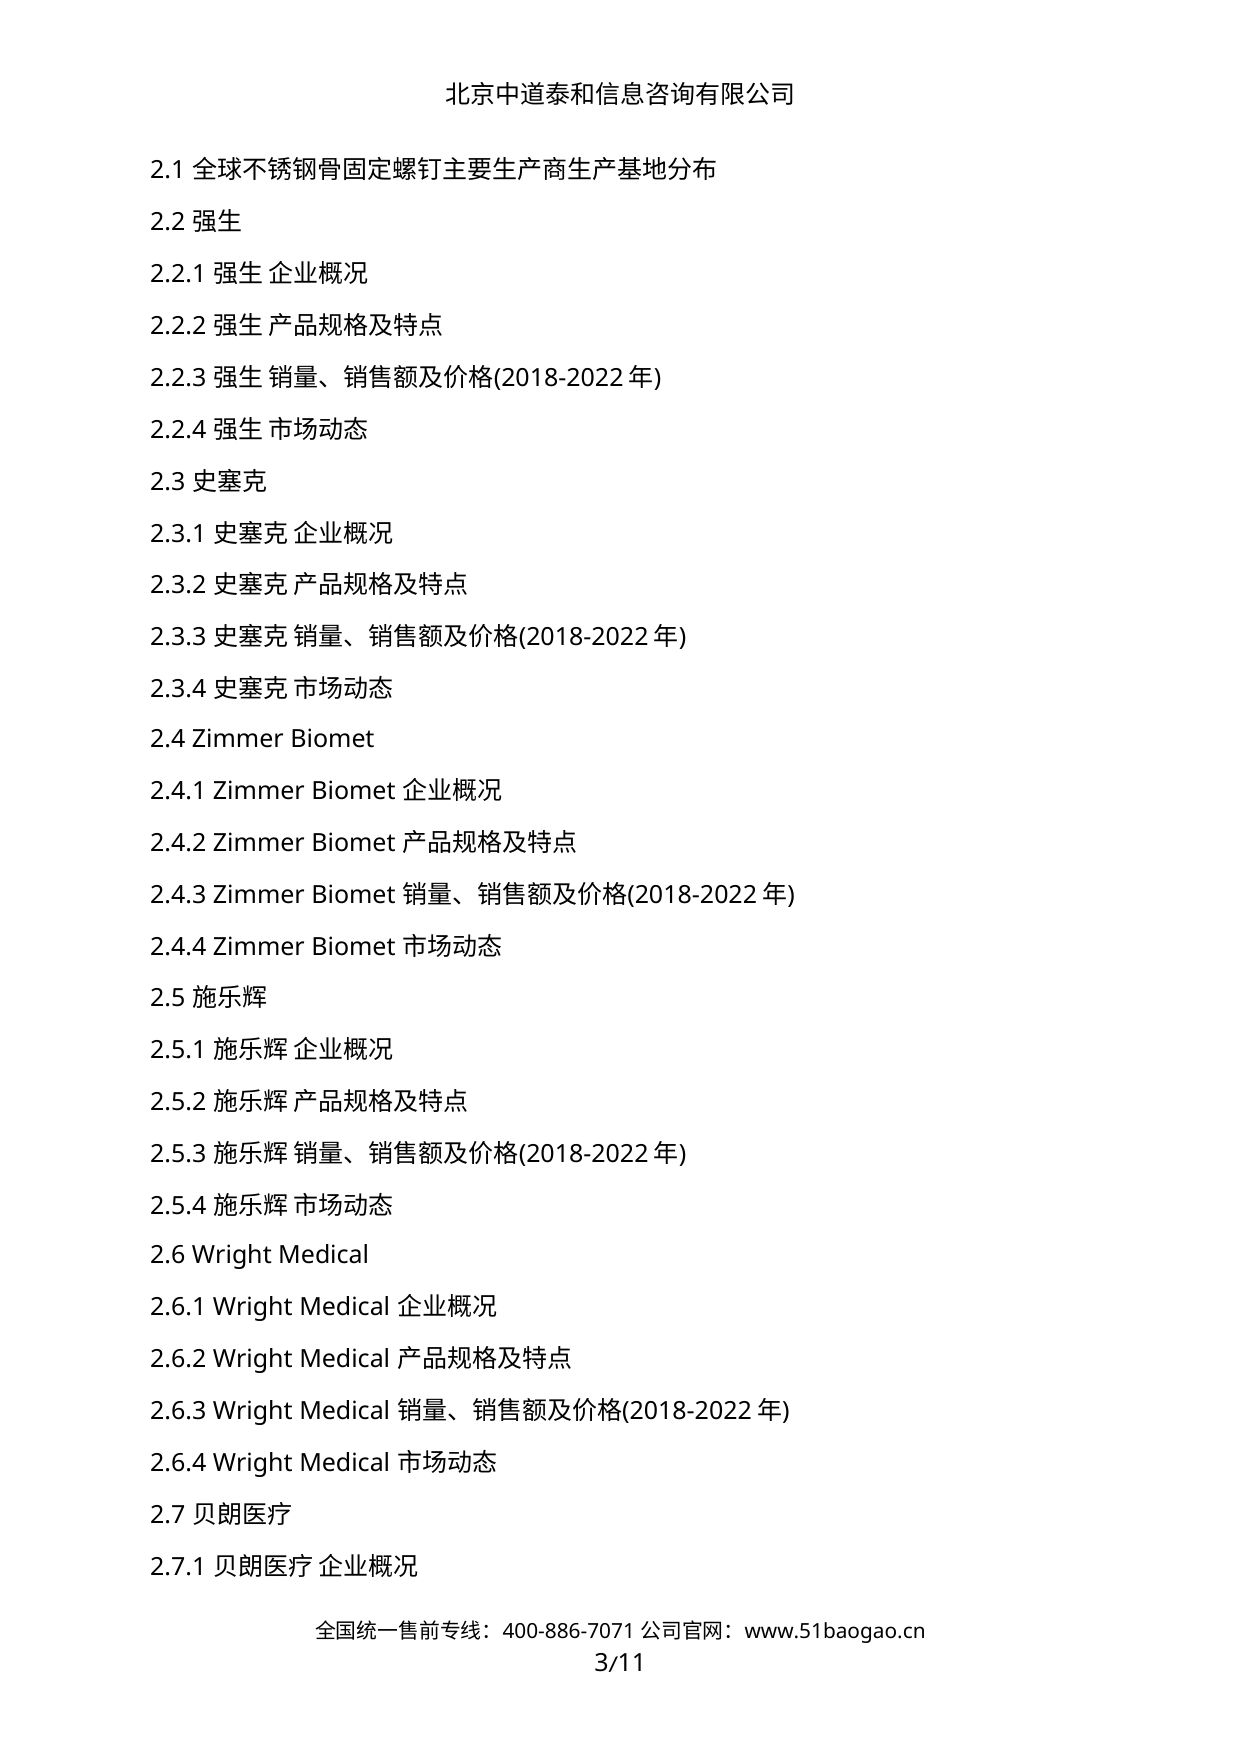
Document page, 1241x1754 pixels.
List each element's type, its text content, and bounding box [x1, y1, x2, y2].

text 2.4.2 Zimmer Biomet 产品规格及特点 [150, 822, 1090, 858]
text 2.4.3 Zimmer Biomet 销量、销售额及价格(2018-2022年) [150, 874, 1090, 910]
text 2.7 贝朗医疗 [150, 1494, 1090, 1531]
text 2.5 施乐辉 [150, 978, 1090, 1014]
text 2.3.1 史塞克 企业概况 [150, 513, 1090, 549]
text 2.4 Zimmer Biomet [150, 721, 1090, 755]
text 2.5.2 施乐辉 产品规格及特点 [150, 1082, 1090, 1118]
text 2.6.1 Wright Medical 企业概况 [150, 1287, 1090, 1323]
text 2.6.4 Wright Medical 市场动态 [150, 1442, 1090, 1479]
text 2.2 强生 [150, 202, 1090, 238]
text 2.5.1 施乐辉 企业概况 [150, 1030, 1090, 1066]
text 2.4.1 Zimmer Biomet 企业概况 [150, 770, 1090, 807]
text 2.1 全球不锈钢骨固定螺钉主要生产商生产基地分布 [150, 150, 1090, 186]
text 2.3.2 史塞克 产品规格及特点 [150, 565, 1090, 601]
text 2.5.4 施乐辉 市场动态 [150, 1185, 1090, 1222]
text 2.3.4 史塞克 市场动态 [150, 669, 1090, 705]
text 2.6 Wright Medical [150, 1237, 1090, 1271]
text 2.2.3 强生 销量、销售额及价格(2018-2022年) [150, 357, 1090, 394]
text 2.2.1 强生 企业概况 [150, 254, 1090, 290]
text 2.2.4 强生 市场动态 [150, 409, 1090, 446]
text 2.6.2 Wright Medical 产品规格及特点 [150, 1339, 1090, 1375]
text 2.7.1 贝朗医疗 企业概况 [150, 1546, 1090, 1582]
text 2.6.3 Wright Medical 销量、销售额及价格(2018-2022年) [150, 1391, 1090, 1427]
text 2.4.4 Zimmer Biomet 市场动态 [150, 926, 1090, 962]
text 2.5.3 施乐辉 销量、销售额及价格(2018-2022年) [150, 1133, 1090, 1170]
text 2.3.3 史塞克 销量、销售额及价格(2018-2022年) [150, 617, 1090, 653]
text 2.2.2 强生 产品规格及特点 [150, 306, 1090, 342]
text 2.3 史塞克 [150, 461, 1090, 497]
